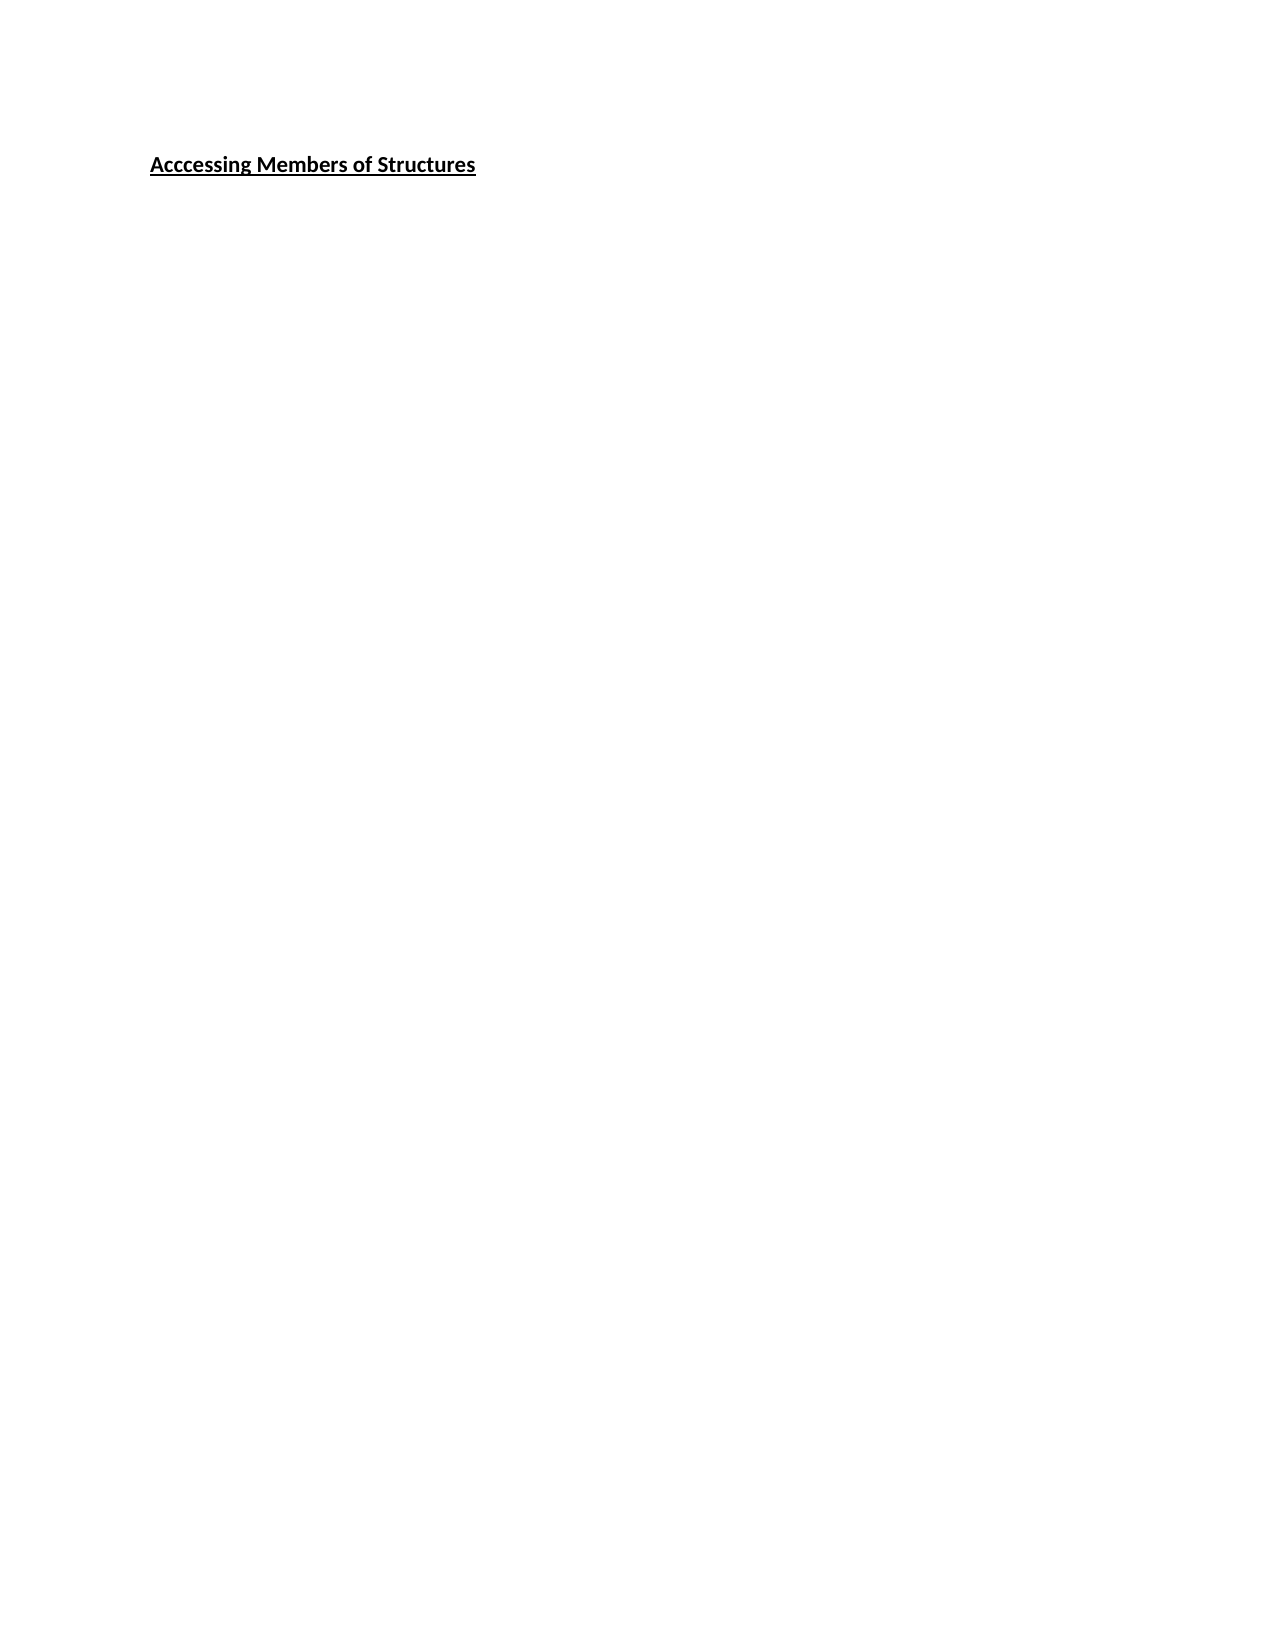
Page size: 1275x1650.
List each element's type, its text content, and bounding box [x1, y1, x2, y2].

text Acccessing Members of Structures [150, 150, 1125, 178]
